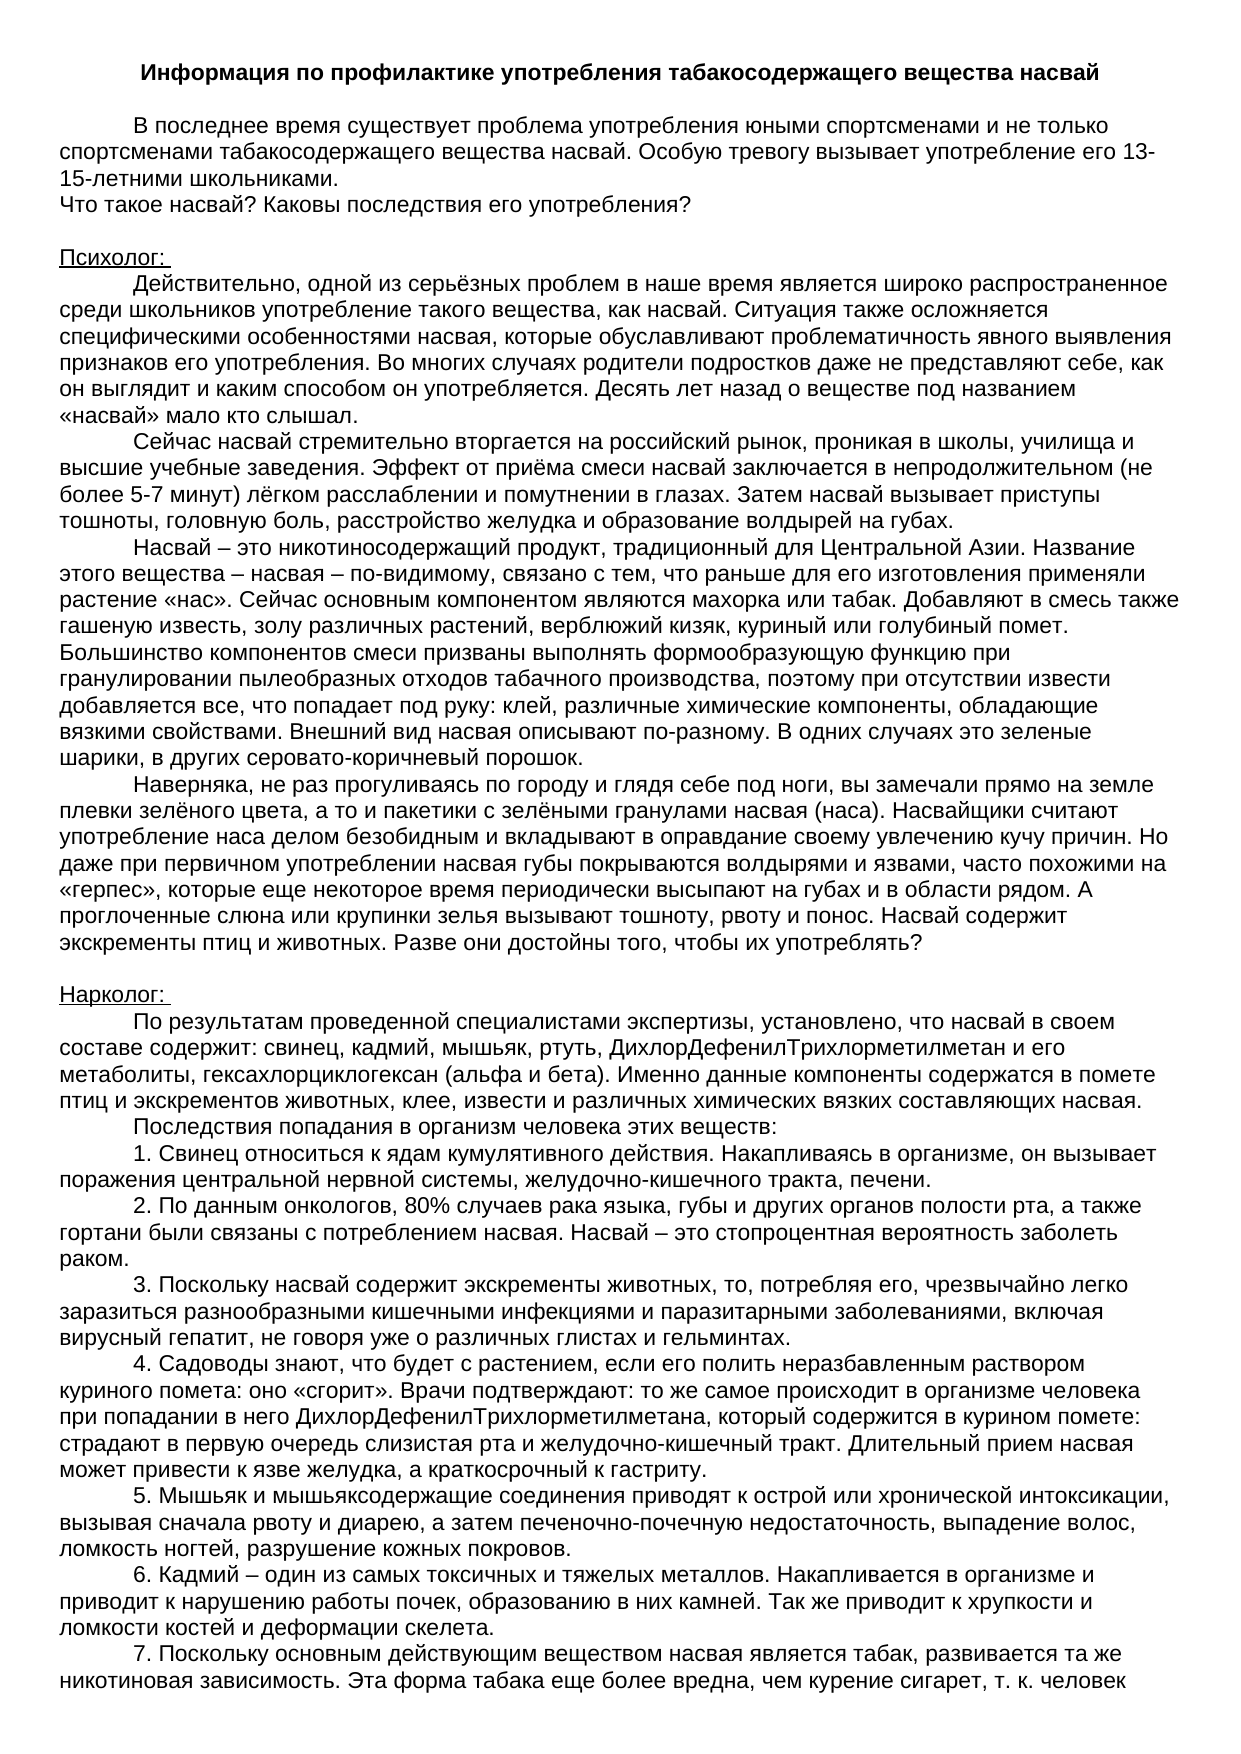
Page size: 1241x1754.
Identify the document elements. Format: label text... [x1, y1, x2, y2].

text 2. По данным онкологов, 80% случаев рака языка, губы и других органов полости рта, а также гортани были связаны с потреблением насвая. Насвай – это стопроцентная вероятность заболеть раком. [59, 1192, 1181, 1271]
text В последнее время существует проблема употребления юными спортсменами и не только спортсменами табакосодержащего вещества насвай. Особую тревогу вызывает употребление его 13-15-летними школьниками. [59, 112, 1181, 191]
text Последствия попадания в организм человека этих веществ: [59, 1113, 1181, 1139]
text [59, 1640, 1181, 1693]
text Насвай – это никотиносодержащий продукт, традиционный для Центральной Азии. Название этого вещества – насвая – по-видимому, связано с тем, что раньше для его изготовления применяли растение «нас». Сейчас основным компонентом являются махорка или табак. Добавляют в смесь также гашеную известь, золу различных растений, верблюжий кизяк, куриный или голубиный помет. Большинство компонентов смеси призваны выполнять формообразующую функцию при гранулировании пылеобразных отходов табачного производства, поэтому при отсутствии извести добавляется все, что попадает под руку: клей, различные химические компоненты, обладающие вязкими свойствами. Внешний вид насвая описывают по-разному. В одних случаях это зеленые шарики, в других серовато-коричневый порошок. [59, 533, 1181, 771]
text По результатам проведенной специалистами экспертизы, установлено, что насвай в своем составе содержит: свинец, кадмий, мышьяк, ртуть, ДихлорДефенилТрихлорметилметан и его метаболиты, гексахлорциклогексан (альфа и бета). Именно данные компоненты содержатся в помете птиц и экскрементов животных, клее, извести и различных химических вязких составляющих насвая. [59, 1008, 1181, 1113]
text 1. Свинец относиться к ядам кумулятивного действия. Накапливаясь в организме, он вызывает поражения центральной нервной системы, желудочно-кишечного тракта, печени. [59, 1139, 1181, 1192]
text Нарколог: [59, 981, 1181, 1008]
text Сейчас насвай стремительно вторгается на российский рынок, проникая в школы, училища и высшие учебные заведения. Эффект от приёма смеси насвай заключается в непродолжительном (не более 5-7 минут) лёгком расслаблении и помутнении в глазах. Затем насвай вызывает приступы тошноты, головную боль, расстройство желудка и образование волдырей на губах. [59, 428, 1181, 533]
text Информация по профилактике употребления табакосодержащего вещества насвай [59, 59, 1181, 85]
text 6. Кадмий – один из самых токсичных и тяжелых металлов. Накапливается в организме и приводит к нарушению работы почек, образованию в них камней. Так же приводит к хрупкости и ломкости костей и деформации скелета. [59, 1561, 1181, 1640]
text 4. Садоводы знают, что будет с растением, если его полить неразбавленным раствором куриного помета: оно «сгорит». Врачи подтверждают: то же самое происходит в организме человека при попадании в него ДихлорДефенилТрихлорметилметана, который содержится в курином помете: страдают в первую очередь слизистая рта и желудочно-кишечный тракт. Длительный прием насвая может привести к язве желудка, а краткосрочный к гастриту. [59, 1350, 1181, 1482]
text 5. Мышьяк и мышьяксодержащие соединения приводят к острой или хронической интоксикации, вызывая сначала рвоту и диарею, а затем печеночно-почечную недостаточность, выпадение волос, ломкость ногтей, разрушение кожных покровов. [59, 1482, 1181, 1561]
text Что такое насвай? Каковы последствия его употребления? [59, 191, 1181, 217]
text Действительно, одной из серьёзных проблем в наше время является широко распространенное среди школьников употребление такого вещества, как насвай. Ситуация также осложняется специфическими особенностями насвая, которые обуславливают проблематичность явного выявления признаков его употребления. Во многих случаях родители подростков даже не представляют себе, как он выглядит и каким способом он употребляется. Десять лет назад о веществе под названием «насвай» мало кто слышал. [59, 270, 1181, 428]
text Наверняка, не раз прогуливаясь по городу и глядя себе под ноги, вы замечали прямо на земле плевки зелёного цвета, а то и пакетики с зелёными гранулами насвая (наса). Насвайщики считают употребление наса делом безобидным и вкладывают в оправдание своему увлечению кучу причин. Но даже при первичном употреблении насвая губы покрываются волдырями и язвами, часто похожими на «герпес», которые еще некоторое время периодически высыпают на губах и в области рядом. А проглоченные слюна или крупинки зелья вызывают тошноту, рвоту и понос. Насвай содержит экскременты птиц и животных. Разве они достойны того, чтобы их употреблять? [59, 771, 1181, 955]
text 3. Поскольку насвай содержит экскременты животных, то, потребляя его, чрезвычайно легко заразиться разнообразными кишечными инфекциями и паразитарными заболеваниями, включая вирусный гепатит, не говоря уже о различных глистах и гельминтах. [59, 1271, 1181, 1350]
text Психолог: [59, 243, 1181, 270]
